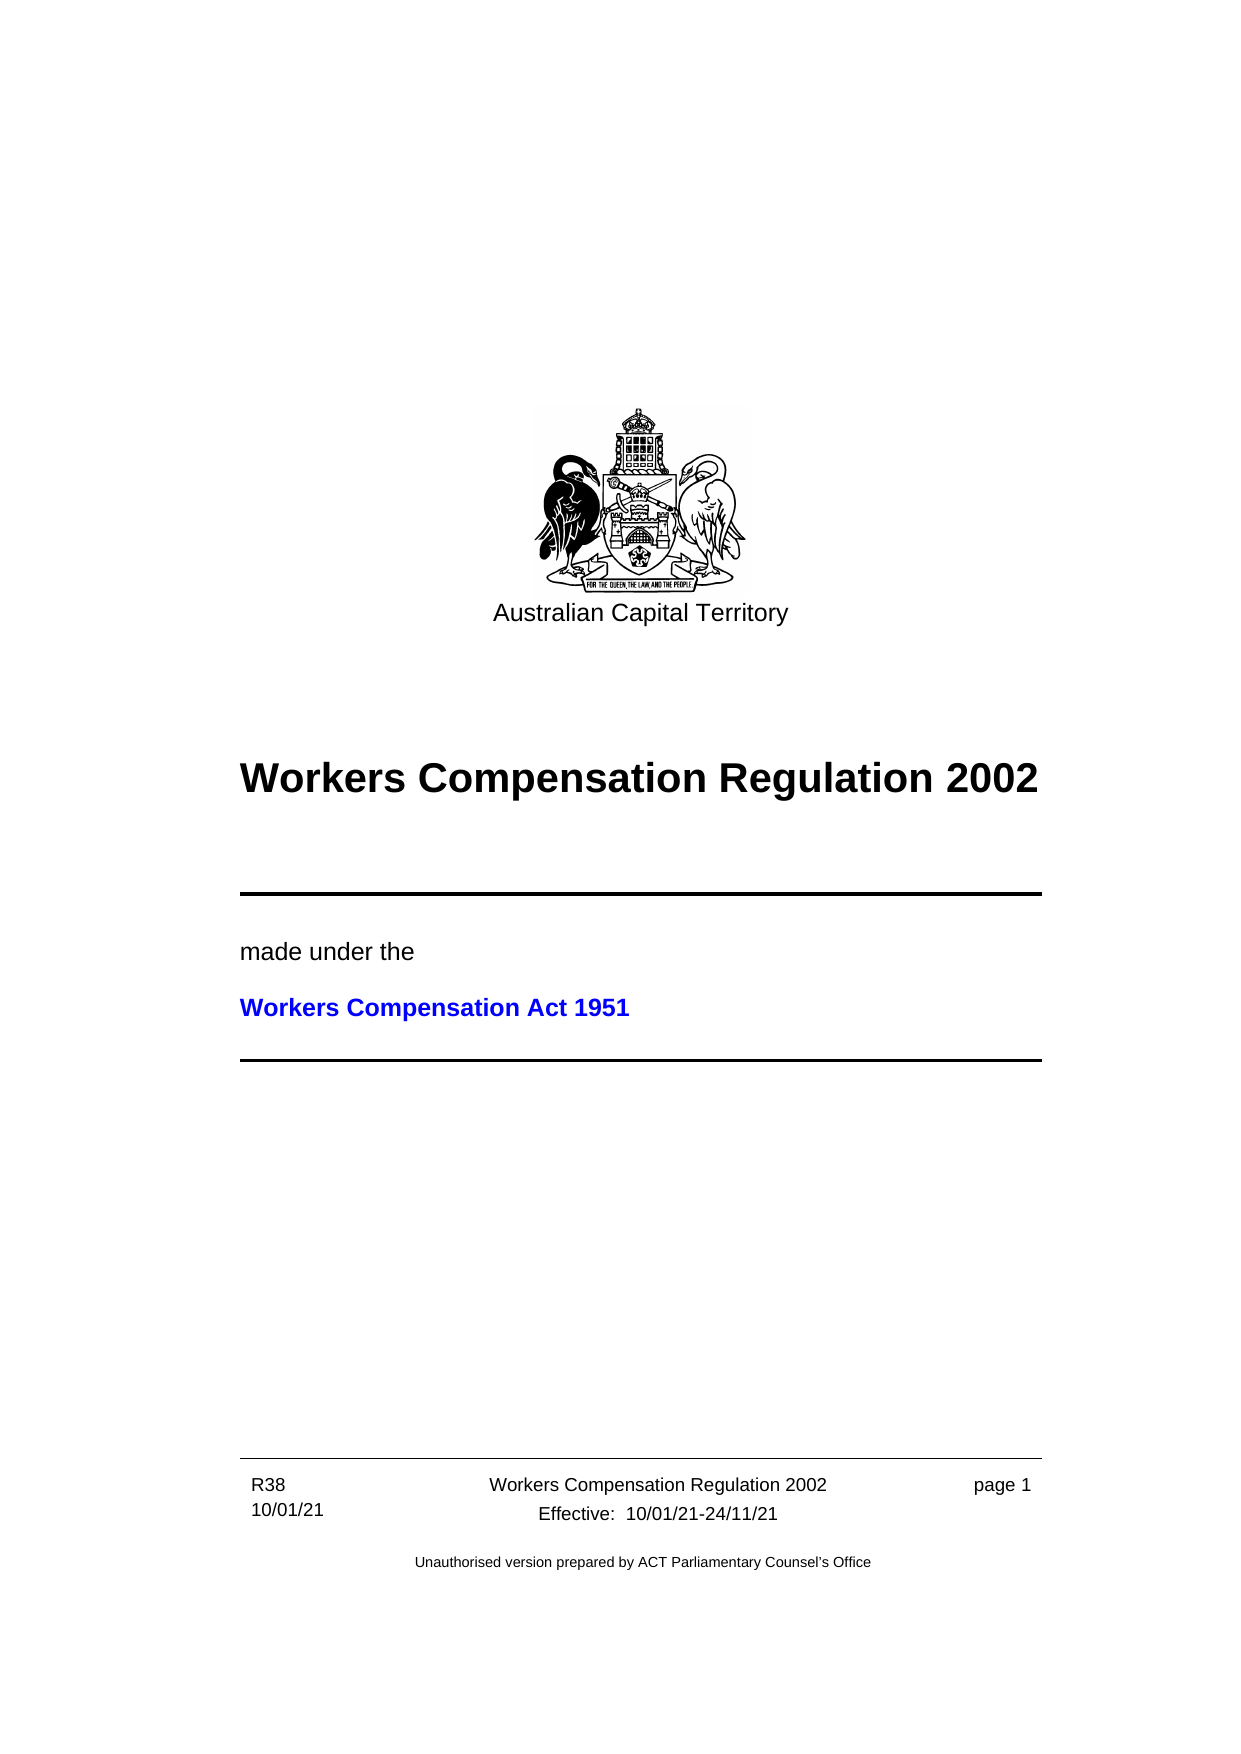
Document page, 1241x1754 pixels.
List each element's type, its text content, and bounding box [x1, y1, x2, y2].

text Workers Compensation Act 1951 [239, 993, 1042, 1022]
text Workers Compensation Regulation 2002 [239, 754, 1042, 802]
text made under the [239, 937, 1042, 966]
picture [531, 404, 751, 598]
text Australian Capital Territory [239, 598, 1042, 627]
